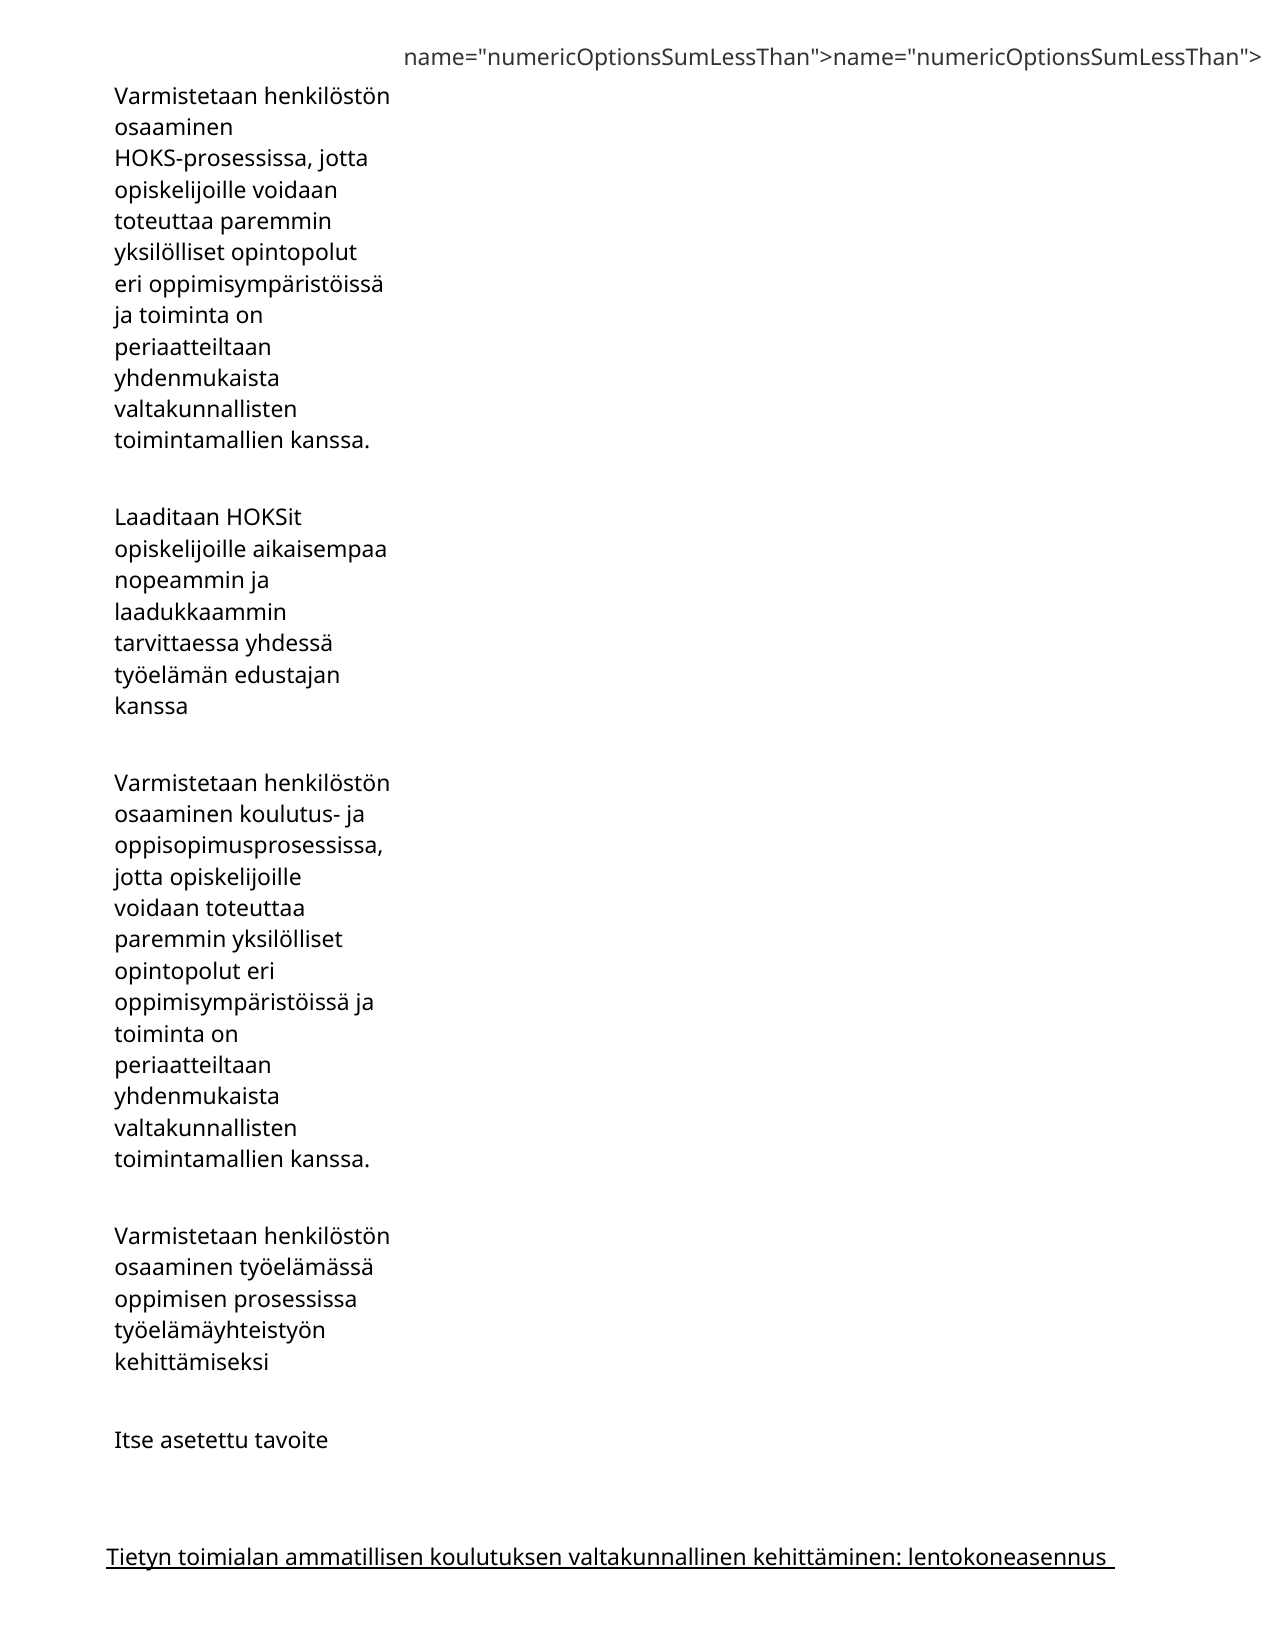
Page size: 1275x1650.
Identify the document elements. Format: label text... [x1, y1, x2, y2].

text Laaditaan HOKSit opiskelijoille aikaisempaa nopeammin ja laadukkaammin tarvittaessa yhdessä työelämän edustajan kanssa [114, 501, 1275, 721]
text Varmistetaan henkilöstön osaaminen koulutus- ja oppisopimusprosessissa, jotta opiskelijoille voidaan toteuttaa paremmin yksilölliset opintopolut eri oppimisympäristöissä ja toiminta on periaatteiltaan yhdenmukaista valtakunnallisten toimintamallien kanssa. [114, 766, 1275, 1174]
text Tietyn toimialan ammatillisen koulutuksen valtakunnallinen kehittäminen: lentokoneasennus [106, 1539, 1275, 1572]
text name="numericOptionsSumLessThan">name="numericOptionsSumLessThan"> [403, 40, 1275, 72]
text Varmistetaan henkilöstön osaaminen työelämässä oppimisen prosessissa työelämäyhteistyön kehittämiseksi [114, 1219, 1275, 1377]
text Itse asetettu tavoite [114, 1422, 1275, 1455]
text Varmistetaan henkilöstön osaaminen HOKS-prosessissa, jotta opiskelijoille voidaan toteuttaa paremmin yksilölliset opintopolut eri oppimisympäristöissä ja toiminta on periaatteiltaan yhdenmukaista valtakunnallisten toimintamallien kanssa. [114, 79, 1275, 455]
